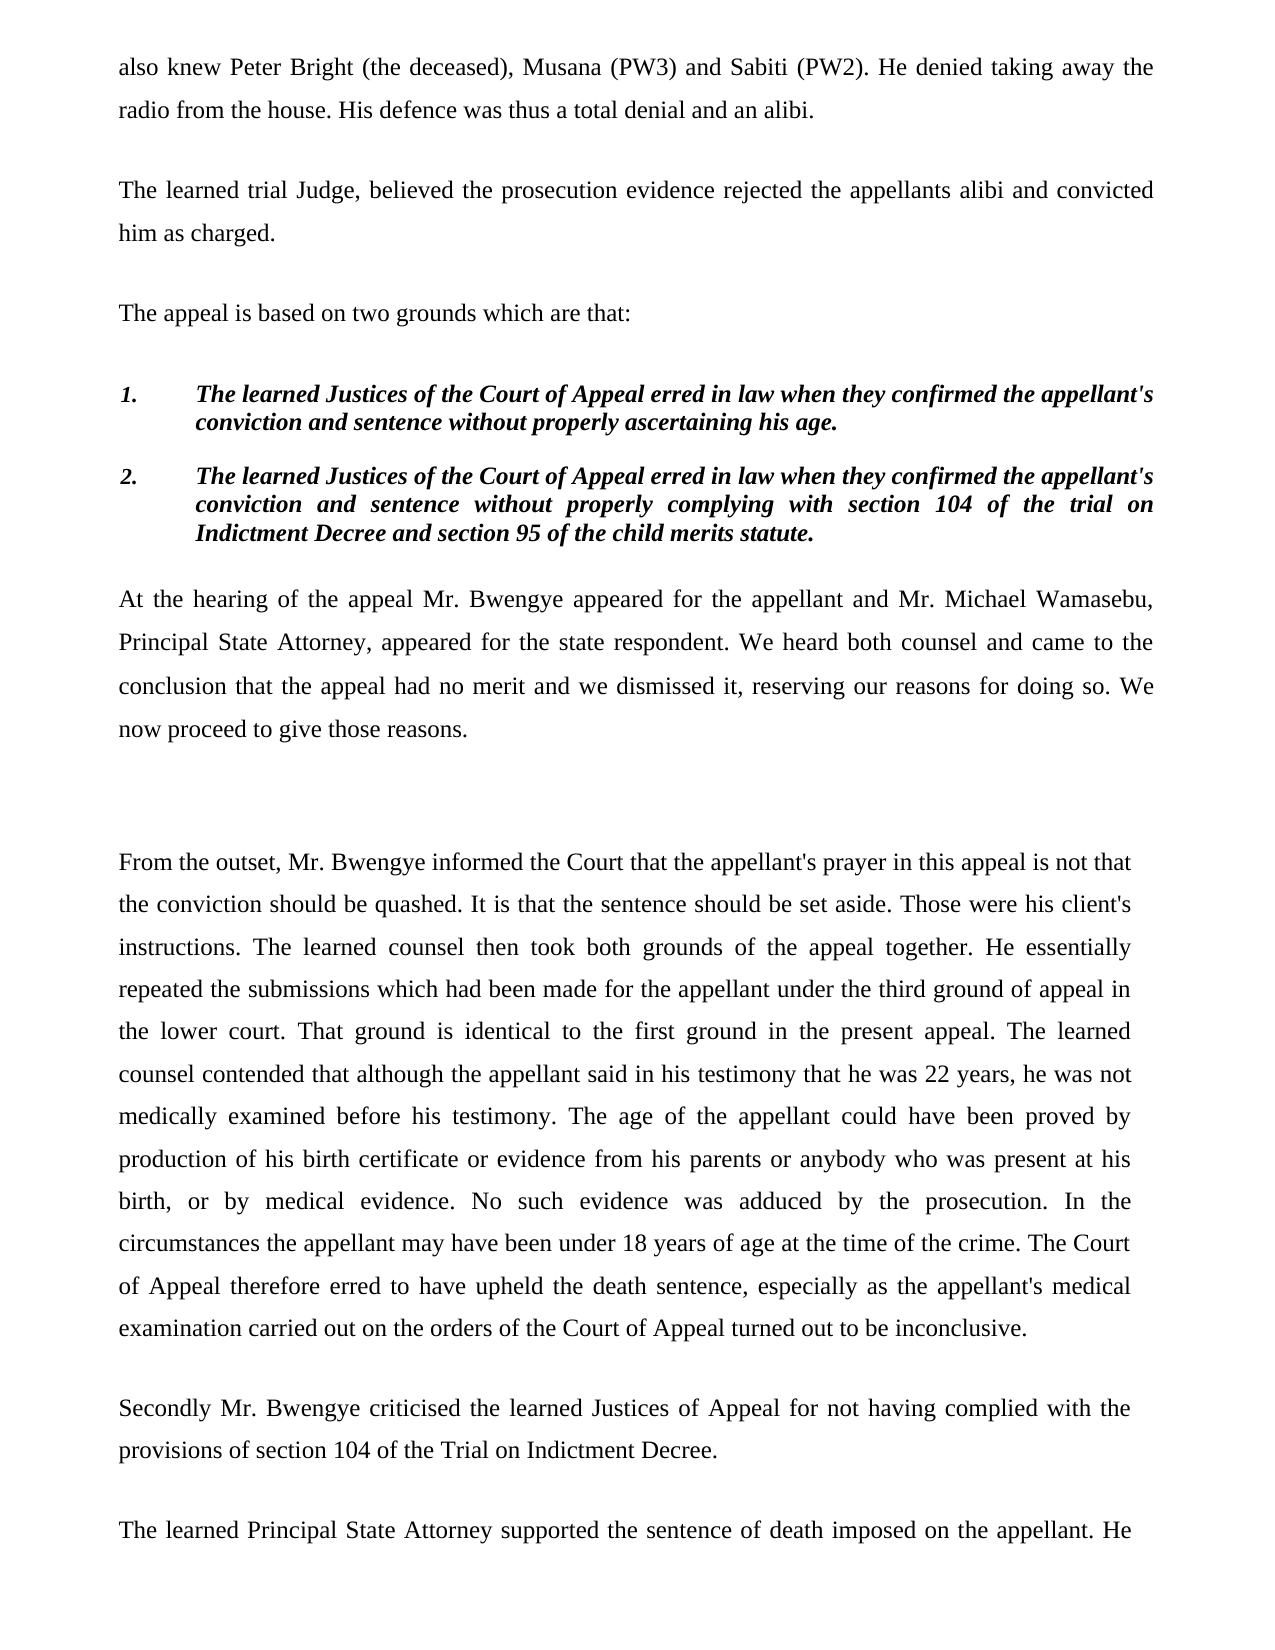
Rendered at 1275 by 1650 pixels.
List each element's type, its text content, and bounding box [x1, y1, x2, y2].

text Secondly Mr. Bwengye criticised the learned Justices of Appeal for not having complied with the provisions of section 104 of the Trial on Indictment Decree. [118, 1383, 1132, 1467]
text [118, 1504, 1132, 1547]
list The learned Justices of the Court of Appeal erred in law when they confirmed the appellant's conviction and sentence without properly ascertaining his age. [120, 379, 1155, 436]
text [118, 41, 1155, 127]
text At the hearing of the appeal Mr. Bwengye appeared for the appellant and Mr. Michael Wamasebu, Principal State Attorney, appeared for the state respondent. We heard both counsel and came to the conclusion that the appeal had no merit and we dismissed it, reserving our reasons for doing so. We now proceed to give those reasons. [118, 572, 1155, 747]
text From the outset, Mr. Bwengye informed the Court that the appellant's prayer in this appeal is not that the conviction should be quashed. It is that the sentence should be set aside. Those were his client's instructions. The learned counsel then took both grounds of the appeal together. He essentially repeated the submissions which had been made for the appellant under the third ground of appeal in the lower court. That ground is identical to the first ground in the present appeal. The learned counsel contended that although the appellant said in his testimony that he was 22 years, he was not medically examined before his testimony. The age of the appellant could have been proved by production of his birth certificate or evidence from his parents or anybody who was present at his birth, or by medical evidence. No such evidence was adduced by the prosecution. In the circumstances the appellant may have been under 18 years of age at the time of the crime. The Court of Appeal therefore erred to have upheld the death sentence, especially as the appellant's medical examination carried out on the orders of the Court of Appeal turned out to be inconclusive. [118, 836, 1132, 1345]
text The learned trial Judge, believed the prosecution evidence rejected the appellants alibi and convicted him as charged. [118, 165, 1155, 250]
text The appeal is based on two grounds which are that: [118, 303, 1159, 326]
list The learned Justices of the Court of Appeal erred in law when they confirmed the appellant's conviction and sentence without properly complying with section 104 of the trial on Indictment Decree and section 95 of the child merits statute. [120, 461, 1155, 547]
